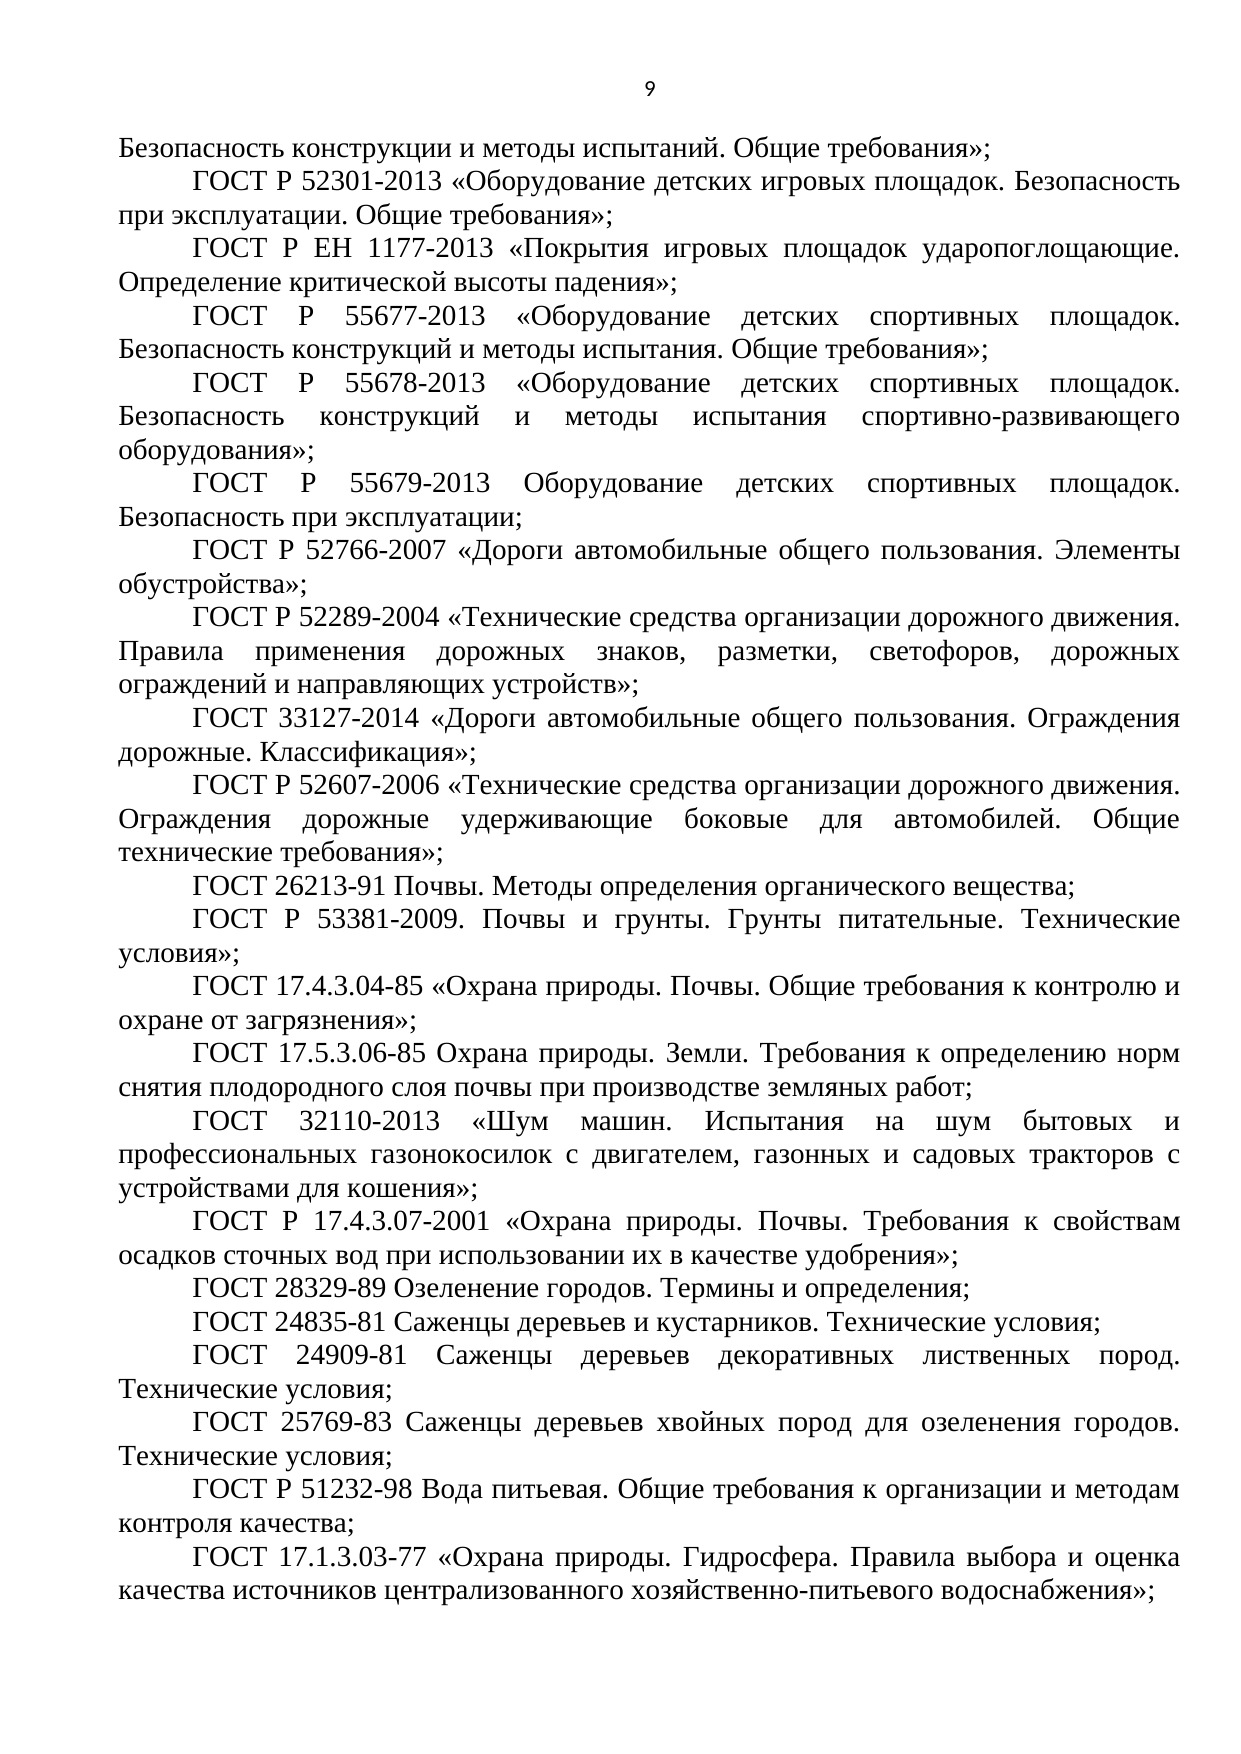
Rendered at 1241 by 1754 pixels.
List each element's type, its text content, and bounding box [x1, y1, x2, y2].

text ГОСТ 25769-83 Саженцы деревьев хвойных пород для озеленения городов. Технические условия; [118, 1404, 1181, 1472]
text ГОСТ Р ЕН 1177-2013 «Покрытия игровых площадок ударопоглощающие. Определение критической высоты падения»; [118, 231, 1181, 298]
text ГОСТ Р 53381-2009. Почвы и грунты. Грунты питательные. Технические условия»; [118, 901, 1181, 968]
text ГОСТ Р 52301-2013 «Оборудование детских игровых площадок. Безопасность при эксплуатации. Общие требования»; [118, 163, 1181, 231]
text ГОСТ Р 52766-2007 «Дороги автомобильные общего пользования. Элементы обустройства»; [118, 532, 1181, 599]
text ГОСТ 33127-2014 «Дороги автомобильные общего пользования. Ограждения дорожные. Классификация»; [118, 700, 1181, 767]
text ГОСТ 17.5.3.06-85 Охрана природы. Земли. Требования к определению норм снятия плодородного слоя почвы при производстве земляных работ; [118, 1036, 1181, 1103]
text ГОСТ 17.4.3.04-85 «Охрана природы. Почвы. Общие требования к контролю и охране от загрязнения»; [118, 968, 1181, 1036]
text ГОСТ Р 55678-2013 «Оборудование детских спортивных площадок. Безопасность конструкций и методы испытания спортивно-развивающего оборудования»; [118, 365, 1181, 465]
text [118, 130, 1181, 163]
text ГОСТ Р 52289-2004 «Технические средства организации дорожного движения. Правила применения дорожных знаков, разметки, светофоров, дорожных ограждений и направляющих устройств»; [118, 599, 1181, 700]
text ГОСТ 24835-81 Саженцы деревьев и кустарников. Технические условия; [118, 1304, 1181, 1337]
text ГОСТ 24909-81 Саженцы деревьев декоративных лиственных пород. Технические условия; [118, 1337, 1181, 1404]
text ГОСТ Р 51232-98 Вода питьевая. Общие требования к организации и методам контроля качества; [118, 1472, 1181, 1539]
text ГОСТ Р 55679-2013 Оборудование детских спортивных площадок. Безопасность при эксплуатации; [118, 465, 1181, 532]
text ГОСТ Р 17.4.3.07-2001 «Охрана природы. Почвы. Требования к свойствам осадков сточных вод при использовании их в качестве удобрения»; [118, 1203, 1181, 1270]
text ГОСТ Р 55677-2013 «Оборудование детских спортивных площадок. Безопасность конструкций и методы испытания. Общие требования»; [118, 298, 1181, 365]
text ГОСТ 26213-91 Почвы. Методы определения органического вещества; [118, 868, 1181, 901]
text ГОСТ 28329-89 Озеленение городов. Термины и определения; [118, 1270, 1181, 1304]
text ГОСТ 32110-2013 «Шум машин. Испытания на шум бытовых и профессиональных газонокосилок с двигателем, газонных и садовых тракторов с устройствами для кошения»; [118, 1103, 1181, 1203]
text ГОСТ Р 52607-2006 «Технические средства организации дорожного движения. Ограждения дорожные удерживающие боковые для автомобилей. Общие технические требования»; [118, 767, 1181, 868]
text ГОСТ 17.1.3.03-77 «Охрана природы. Гидросфера. Правила выбора и оценка качества источников централизованного хозяйственно-питьевого водоснабжения»; [118, 1539, 1181, 1606]
